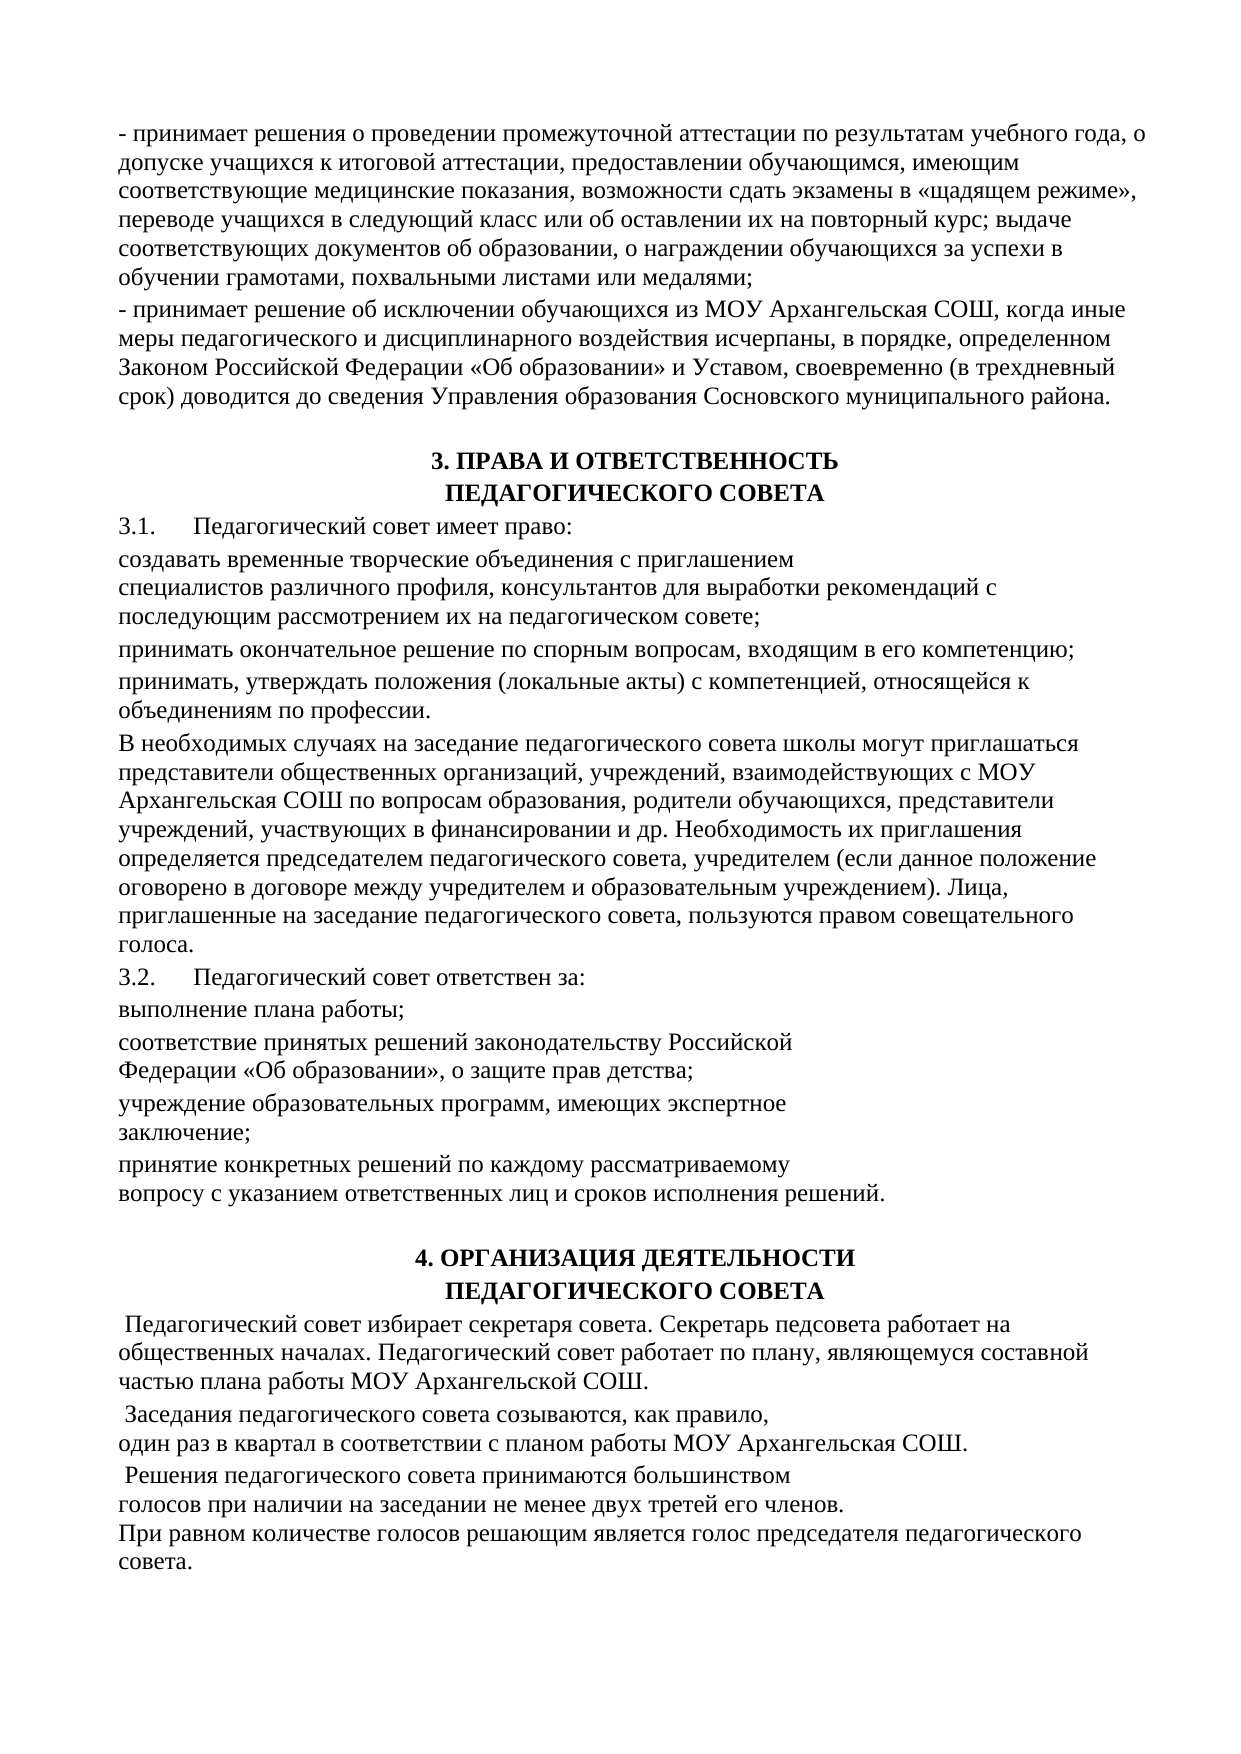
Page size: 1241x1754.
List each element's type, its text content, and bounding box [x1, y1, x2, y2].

text Заседания педагогического совета созываются, как правило, один раз в квартал в соответствии с планом работы МОУ Архангельская СОШ. [118, 1399, 1152, 1456]
text создавать временные творческие объединения с приглашением специалистов различного профиля, консультантов для выработки рекомендаций с последующим рассмотрением их на педагогическом совете; [118, 544, 1152, 630]
text принимать, утверждать положения (локальные акты) с компетенцией, относящейся к объединениям по профессии. [118, 666, 1152, 724]
text 3. ПРАВА И ОТВЕТСТВЕННОСТЬ [118, 446, 1152, 475]
text В необходимых случаях на заседание педагогического совета школы могут приглашаться представители общественных организаций, учреждений, взаимодействующих с МОУ Архангельская СОШ по вопросам образования, родители обучающихся, представители учреждений, участвующих в финансировании и др. Необходимость их приглашения определяется председателем педагогического совета, учредителем (если данное положение оговорено в договоре между учредителем и образовательным учреждением). Лица, приглашенные на заседание педагогического совета, пользуются правом совещательного голоса. [118, 728, 1152, 958]
text 4. ОРГАНИЗАЦИЯ ДЕЯТЕЛЬНОСТИ [118, 1243, 1152, 1272]
text ПЕДАГОГИЧЕСКОГО СОВЕТА [118, 1276, 1152, 1305]
text выполнение плана работы; [118, 994, 1152, 1023]
text Педагогический совет избирает секретаря совета. Секретарь педсовета работает на общественных началах. Педагогический совет работает по плану, являющемуся составной частью плана работы МОУ Архангельской СОШ. [118, 1309, 1152, 1395]
text соответствие принятых решений законодательству Российской Федерации «Об образовании», о защите прав детства; [118, 1027, 1152, 1084]
text 3.1. Педагогический совет имеет право: [118, 511, 1152, 540]
text учреждение образовательных программ, имеющих экспертное заключение; [118, 1088, 1152, 1146]
text принятие конкретных решений по каждому рассматриваемому вопросу с указанием ответственных лиц и сроков исполнения решений. [118, 1149, 1152, 1207]
text ПЕДАГОГИЧЕСКОГО СОВЕТА [118, 478, 1152, 507]
text принимать окончательное решение по спорным вопросам, входящим в его компетенцию; [118, 634, 1152, 663]
text - принимает решения о проведении промежуточной аттестации по результатам учебного года, о допуске учащихся к итоговой аттестации, предоставлении обучающимся, имеющим соответствующие медицинские показания, возможности сдать экзамены в «щадящем режиме», переводе учащихся в следующий класс или об оставлении их на повторный курс; выдаче соответствующих документов об образовании, о награждении обучающихся за успехи в обучении грамотами, похвальными листами или медалями; [118, 118, 1152, 291]
text - принимает решение об исключении обучающихся из МОУ Архангельская СОШ, когда иные меры педагогического и дисциплинарного воздействия исчерпаны, в порядке, определенном Законом Российской Федерации «Об образовании» и Уставом, своевременно (в трехдневный срок) доводится до сведения Управления образования Сосновского муниципального района. [118, 294, 1152, 409]
text Решения педагогического совета принимаются большинством голосов при наличии на заседании не менее двух третей его членов. При равном количестве голосов решающим является голос председателя педагогического совета. [118, 1460, 1152, 1575]
text 3.2. Педагогический совет ответствен за: [118, 962, 1152, 990]
